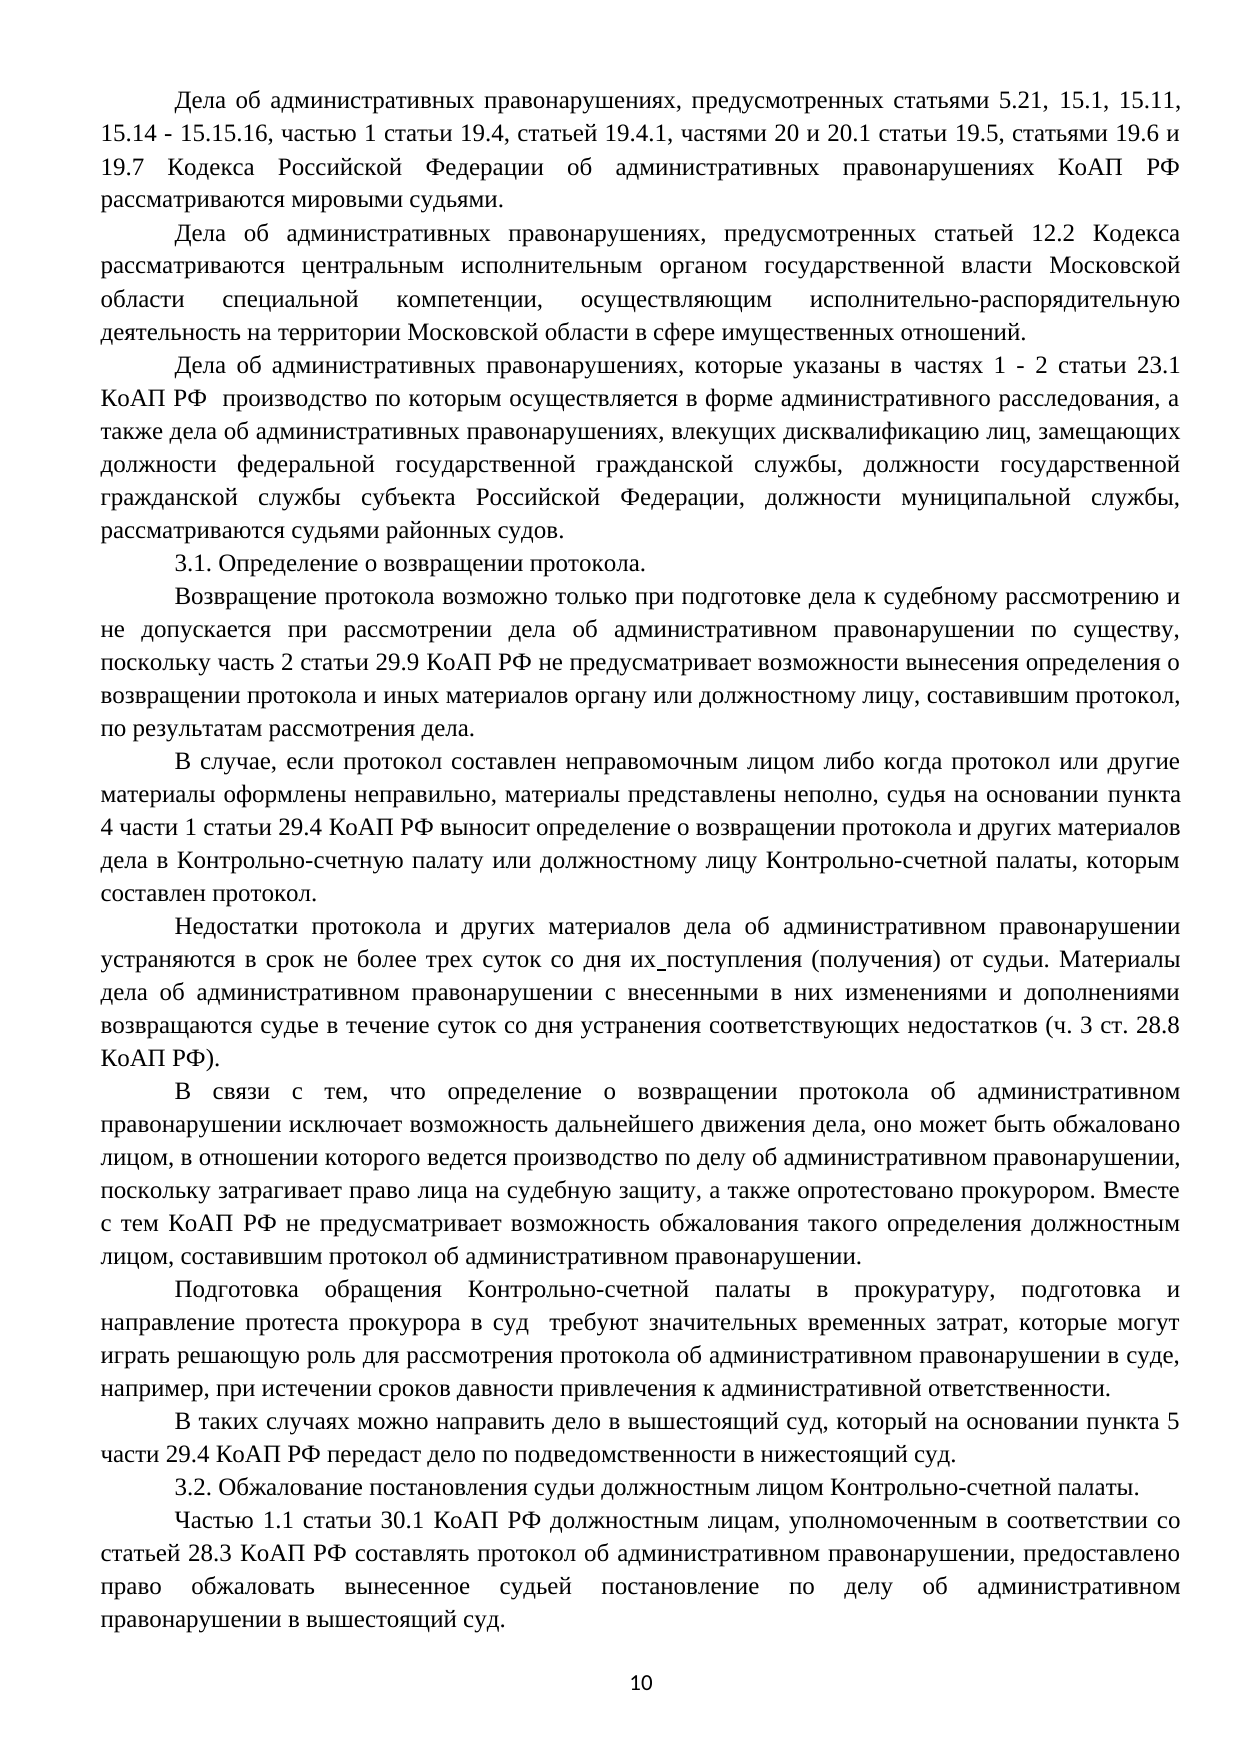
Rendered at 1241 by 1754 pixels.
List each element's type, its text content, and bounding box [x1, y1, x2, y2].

text Дела об административных правонарушениях, предусмотренных статьей 12.2 Кодекса рассматриваются центральным исполнительным органом государственной власти Московской области специальной компетенции, осуществляющим исполнительно-распорядительную деятельность на территории Московской области в сфере имущественных отношений. [100, 218, 1181, 345]
text Дела об административных правонарушениях, предусмотренных статьями 5.21, 15.1, 15.11, 15.14 - 15.15.16, частью 1 статьи 19.4, статьей 19.4.1, частями 20 и 20.1 статьи 19.5, статьями 19.6 и 19.7 Кодекса Российской Федерации об административных правонарушениях КоАП РФ рассматриваются мировыми судьями. [100, 86, 1181, 213]
text 3.2. Обжалование постановления судьи должностным лицом Контрольно-счетной палаты. [100, 1472, 1181, 1501]
text Частью 1.1 статьи 30.1 КоАП РФ должностным лицам, уполномоченным в соответствии со статьей 28.3 КоАП РФ составлять протокол об административном правонарушении, предоставлено право обжаловать вынесенное судьей постановление по делу об административном правонарушении в вышестоящий суд. [100, 1505, 1181, 1633]
text В связи с тем, что определение о возвращении протокола об административном правонарушении исключает возможность дальнейшего движения дела, оно может быть обжаловано лицом, в отношении которого ведется производство по делу об административном правонарушении, поскольку затрагивает право лица на судебную защиту, а также опротестовано прокурором. Вместе с тем КоАП РФ не предусматривает возможность обжалования такого определения должностным лицом, составившим протокол об административном правонарушении. [100, 1076, 1181, 1270]
text Недостатки протокола и других материалов дела об административном правонарушении устраняются в срок не более трех суток со дня их поступления (получения) от судьи. Материалы дела об административном правонарушении с внесенными в них изменениями и дополнениями возвращаются судье в течение суток со дня устранения соответствующих недостатков (ч. 3 ст. 28.8 КоАП РФ). [100, 911, 1181, 1072]
text Подготовка обращения Контрольно-счетной палаты в прокуратуру, подготовка и направление протеста прокурора в суд требуют значительных временных затрат, которые могут играть решающую роль для рассмотрения протокола об административном правонарушении в суде, например, при истечении сроков давности привлечения к административной ответственности. [100, 1274, 1181, 1402]
text Возвращение протокола возможно только при подготовке дела к судебному рассмотрению и не допускается при рассмотрении дела об административном правонарушении по существу, поскольку часть 2 статьи 29.9 КоАП РФ не предусматривает возможности вынесения определения о возвращении протокола и иных материалов органу или должностному лицу, составившим протокол, по результатам рассмотрения дела. [100, 581, 1181, 742]
text В таких случаях можно направить дело в вышестоящий суд, который на основании пункта 5 части 29.4 КоАП РФ передаст дело по подведомственности в нижестоящий суд. [100, 1406, 1181, 1468]
text Дела об административных правонарушениях, которые указаны в частях 1 - 2 статьи 23.1 КоАП РФ производство по которым осуществляется в форме административного расследования, а также дела об административных правонарушениях, влекущих дисквалификацию лиц, замещающих должности федеральной государственной гражданской службы, должности государственной гражданской службы субъекта Российской Федерации, должности муниципальной службы, рассматриваются судьями районных судов. [100, 350, 1181, 543]
text 3.1. Определение о возвращении протокола. [100, 548, 1181, 577]
text В случае, если протокол составлен неправомочным лицом либо когда протокол или другие материалы оформлены неправильно, материалы представлены неполно, судья на основании пункта 4 части 1 статьи 29.4 КоАП РФ выносит определение о возвращении протокола и других материалов дела в Контрольно-счетную палату или должностному лицу Контрольно-счетной палаты, которым составлен протокол. [100, 746, 1181, 907]
